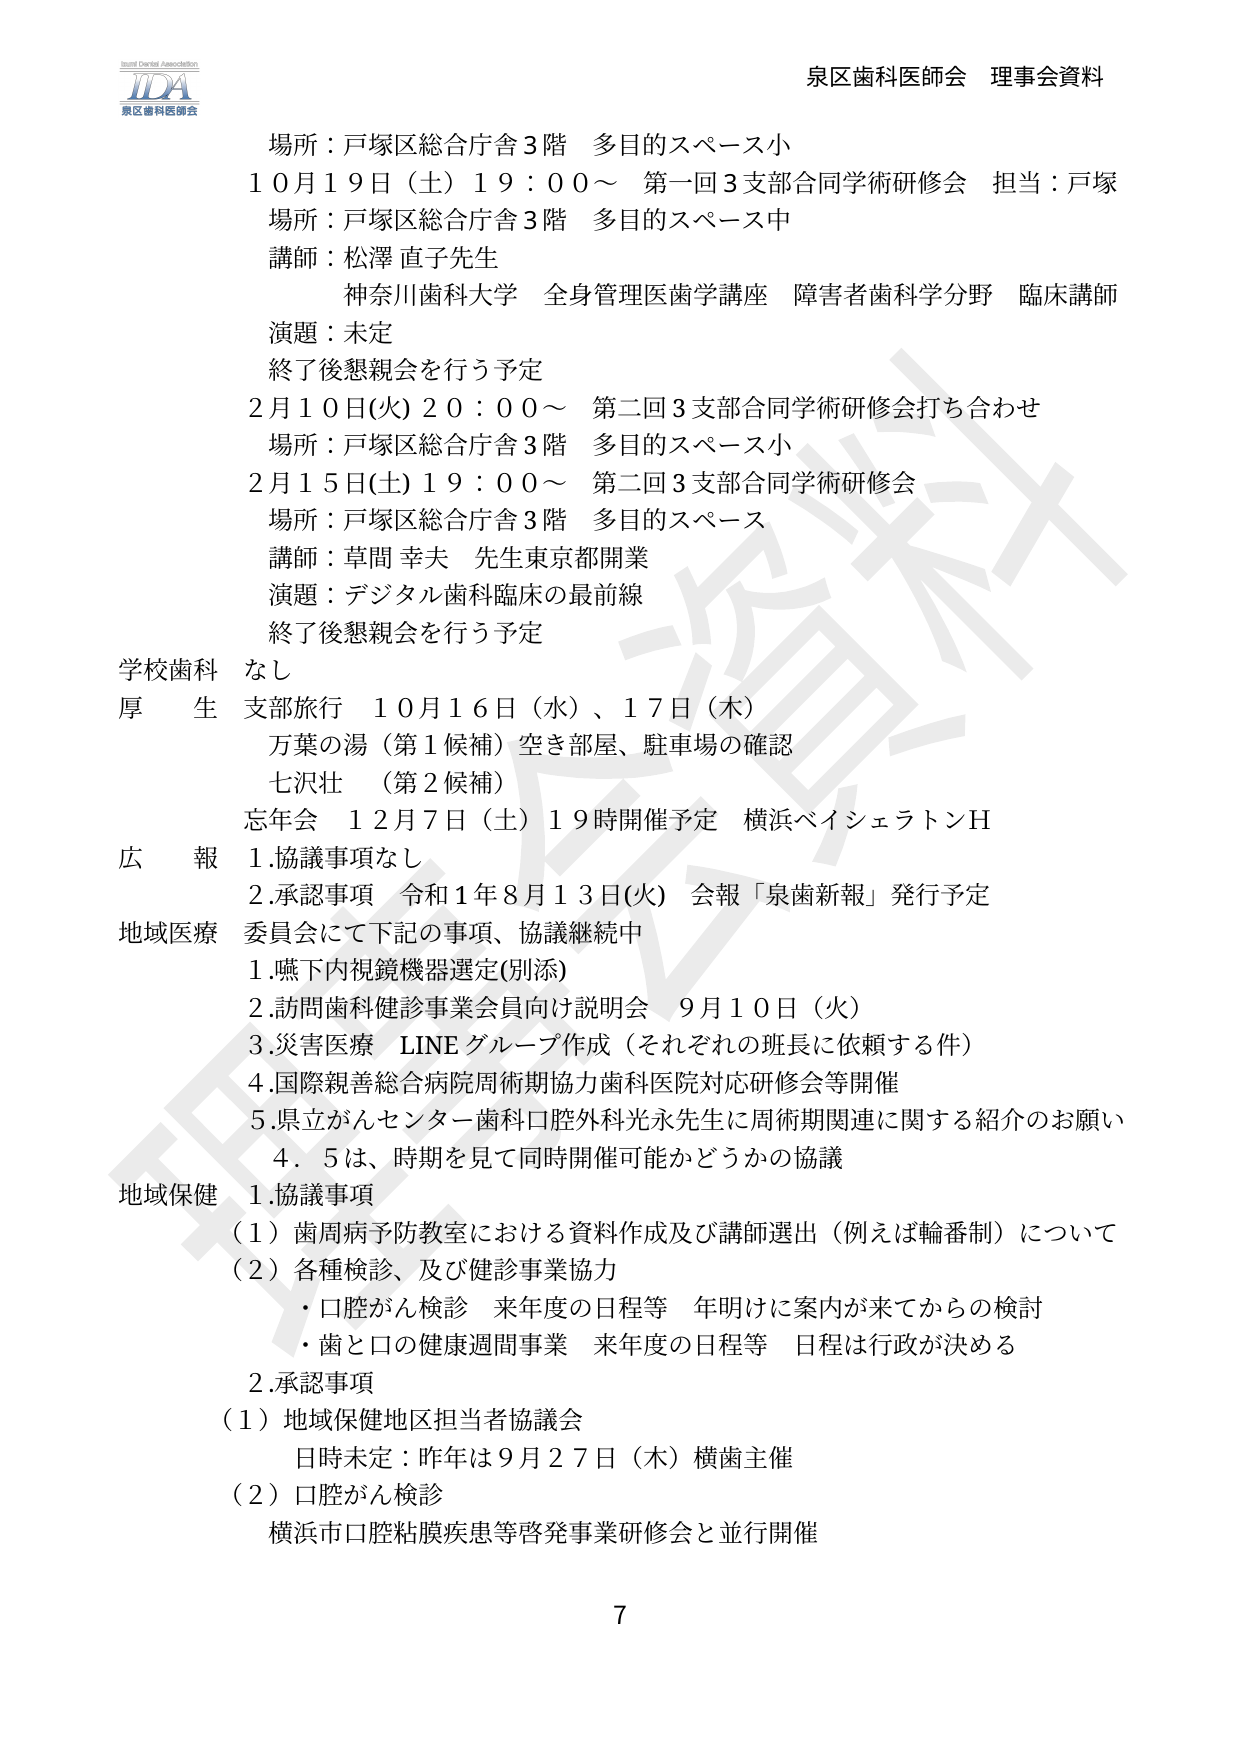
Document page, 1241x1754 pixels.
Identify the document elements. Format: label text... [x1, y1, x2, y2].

text 地域医療 委員会にて下記の事項、協議継続中 [118, 913, 1122, 950]
text 広 報 １.協議事項なし [118, 838, 1122, 875]
text 終了後懇親会を行う予定 [118, 350, 1122, 388]
text （１）地域保健地区担当者協議会 [118, 1400, 1122, 1438]
list ４．５は、時期を見て同時開催可能かどうかの協議 [118, 1138, 1122, 1175]
text 終了後懇親会を行う予定 [118, 613, 1122, 650]
text ２月１５日(土) １９：００～ 第二回3支部合同学術研修会 [118, 463, 1122, 500]
text ２.承認事項 令和1年８月１３日(火) 会報「泉歯新報」発行予定 [118, 875, 1122, 913]
text 日時未定：昨年は９月２７日（木）横歯主催 [118, 1438, 1122, 1475]
text １.嚥下内視鏡機器選定(別添) [118, 950, 1122, 988]
text 場所：戸塚区総合庁舎3階 多目的スペース [118, 500, 1122, 538]
text （２）各種検診、及び健診事業協力 [193, 1250, 1122, 1288]
text 演題：未定 [118, 313, 1122, 350]
text 七沢壮 （第２候補） [118, 763, 1122, 800]
picture [118, 59, 202, 118]
text 横浜市口腔粘膜疾患等啓発事業研修会と並行開催 [118, 1513, 1122, 1550]
text 厚 生 支部旅行 １０月１６日（水）、１７日（木） [118, 688, 1122, 725]
text 学校歯科 なし [118, 650, 1122, 688]
text （２）口腔がん検診 [118, 1475, 1122, 1513]
text 演題：デジタル歯科臨床の最前線 [118, 575, 1122, 613]
text 忘年会 １２月７日（土）１９時開催予定 横浜ベイシェラトンＨ [118, 800, 1122, 838]
text ２月１０日(火) ２０：００～ 第二回3支部合同学術研修会打ち合わせ [118, 388, 1122, 425]
text 場所：戸塚区総合庁舎3階 多目的スペース小 [118, 425, 1122, 463]
text ・歯と口の健康週間事業 来年度の日程等 日程は行政が決める [118, 1325, 1122, 1363]
list ５.県立がんセンター歯科口腔外科光永先生に周術期関連に関する紹介のお願い [145, 1100, 1137, 1138]
text 場所：戸塚区総合庁舎3階 多目的スペース中 [118, 200, 1122, 238]
text ２.訪問歯科健診事業会員向け説明会 ９月１０日（火） [118, 988, 1122, 1025]
text 万葉の湯（第１候補）空き部屋、駐車場の確認 [118, 725, 1122, 763]
text ３.災害医療 LINEグループ作成（それぞれの班長に依頼する件） [118, 1025, 1122, 1063]
text 場所：戸塚区総合庁舎3階 多目的スペース小 [118, 125, 1122, 163]
list （１）歯周病予防教室における資料作成及び講師選出（例えば輪番制）について [118, 1213, 1122, 1250]
text 講師：草間 幸夫 先生東京都開業 [118, 538, 1122, 575]
text １０月１９日（土）１９：００～ 第一回3支部合同学術研修会 担当：戸塚 [118, 163, 1122, 200]
text 講師：松澤 直子先生 [118, 238, 1122, 275]
text ・口腔がん検診 来年度の日程等 年明けに案内が来てからの検討 [193, 1288, 1122, 1325]
list 地域保健 １.協議事項 [118, 1175, 1122, 1213]
text 神奈川歯科大学 全身管理医歯学講座 障害者歯科学分野 臨床講師 [118, 275, 1122, 313]
text ４.国際親善総合病院周術期協力歯科医院対応研修会等開催 [118, 1063, 1122, 1100]
text ２.承認事項 [118, 1363, 1122, 1400]
